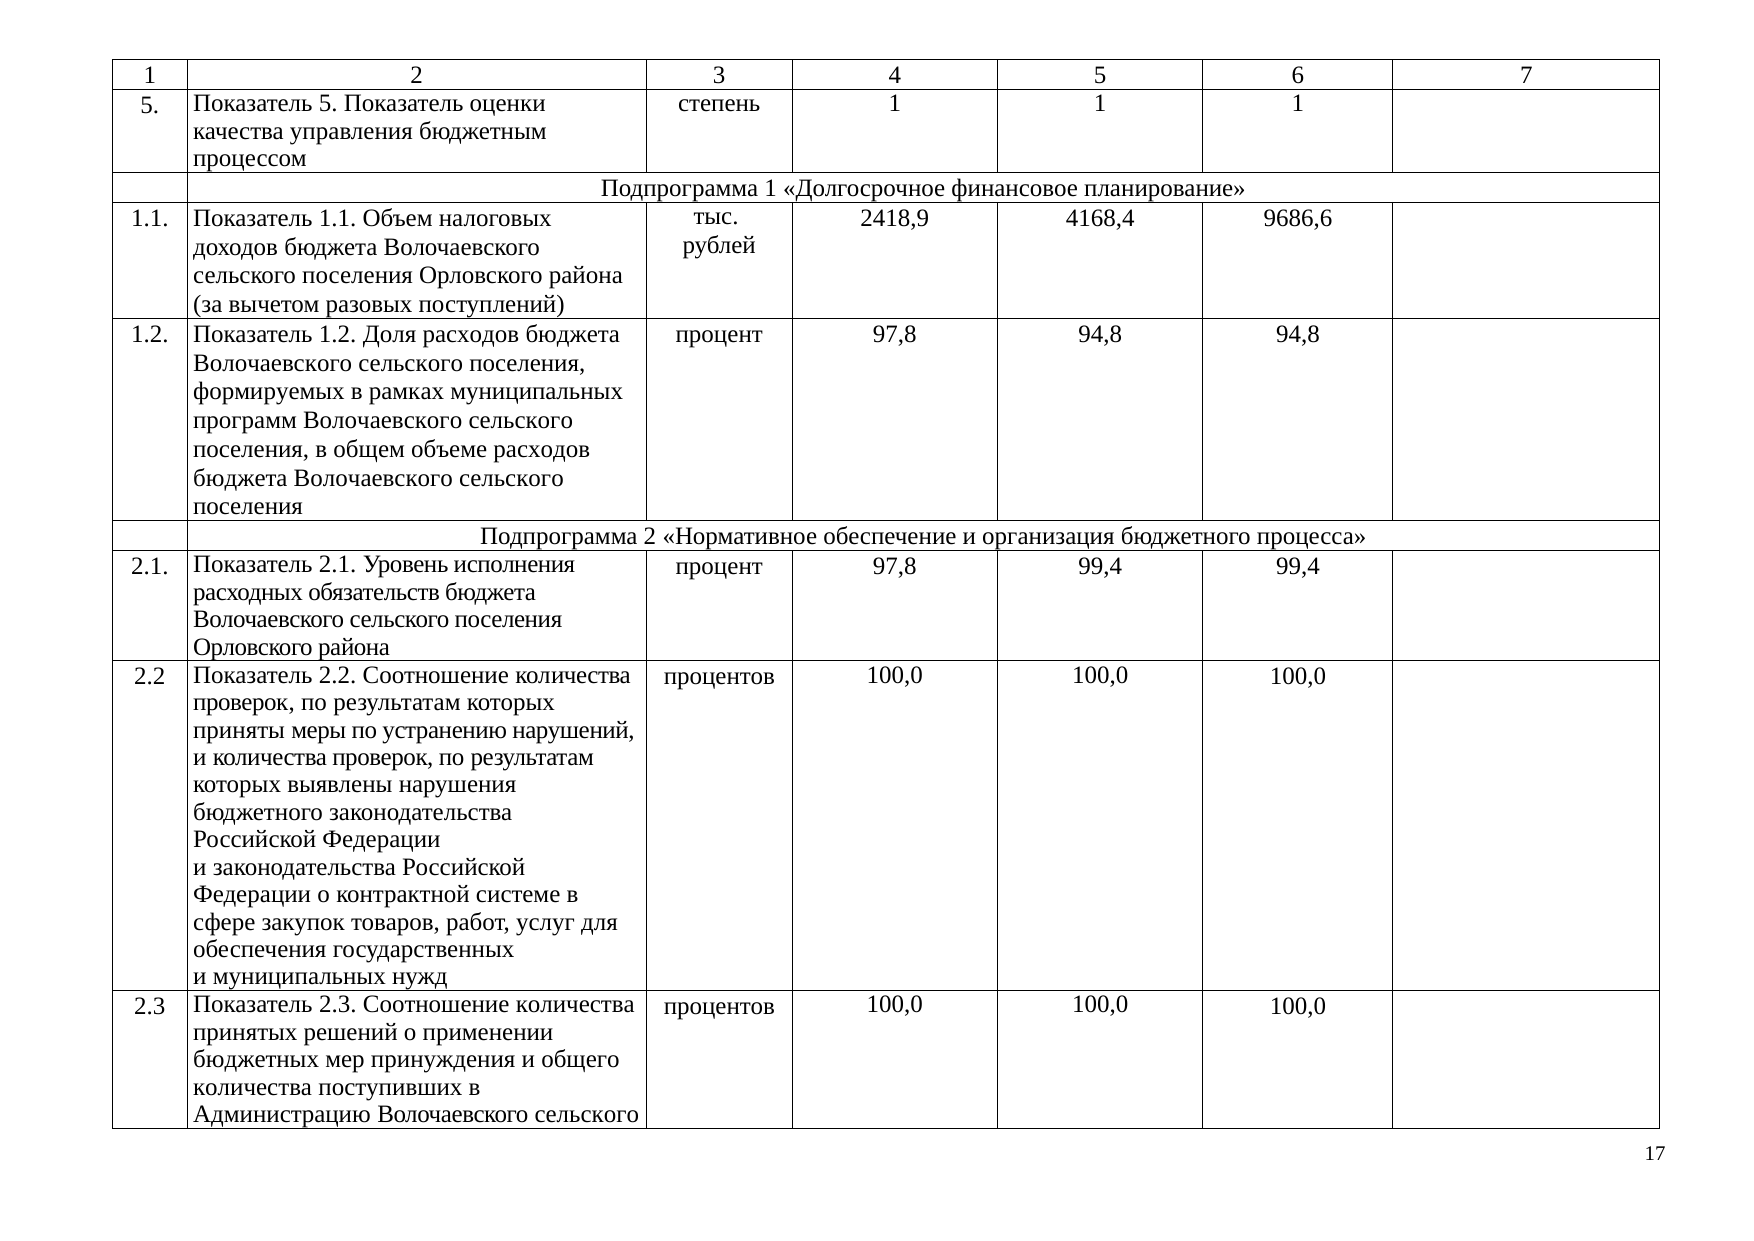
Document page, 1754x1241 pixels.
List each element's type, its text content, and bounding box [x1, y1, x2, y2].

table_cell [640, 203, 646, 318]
table_cell процентов [647, 991, 792, 1128]
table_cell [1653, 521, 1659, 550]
table_cell [181, 521, 187, 550]
table_cell [113, 173, 118, 202]
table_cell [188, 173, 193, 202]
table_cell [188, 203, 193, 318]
table_cell 100,0 [793, 991, 997, 1128]
table_cell [1393, 203, 1659, 318]
table_cell 2.2 [113, 661, 187, 990]
table_cell 100,0 [998, 991, 1202, 1128]
table_cell 94,8 [998, 319, 1202, 520]
table_cell 5. [113, 90, 187, 172]
table_cell Показатель 2.1. Уровень исполнения расходных обязательств бюджета Волочаевского сельского поселения Орловского района [188, 551, 646, 660]
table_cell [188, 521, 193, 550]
table_cell 100,0 [1203, 991, 1392, 1128]
table_cell 2.3 [113, 991, 187, 1128]
table_cell Показатель 2.2. Соотношение количества проверок, по результатам которых приняты меры по устранению нарушений, и количества проверок, по результатам которых выявлены нарушения бюджетного законодательства Российской Федерации и законодательства Российской Федерации о контрактной системе в сфере закупок товаров, работ, услуг для обеспечения государственных и муниципальных нужд [188, 661, 646, 990]
table_cell 1.2. [113, 319, 187, 520]
table_cell [1393, 991, 1659, 1128]
table_cell 100,0 [1203, 661, 1392, 990]
table_cell 9686,6 [1203, 203, 1392, 318]
table_cell 1.1. [113, 203, 187, 318]
table_cell 2418,9 [793, 203, 997, 318]
table_cell [1393, 319, 1659, 520]
table_cell процентов [647, 661, 792, 990]
table_cell 100,0 [793, 661, 997, 990]
table_cell 100,0 [998, 661, 1202, 990]
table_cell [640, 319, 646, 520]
table_cell 1 [998, 90, 1202, 172]
table_cell 99,4 [1203, 551, 1392, 660]
table_cell тыс. рублей [647, 203, 792, 318]
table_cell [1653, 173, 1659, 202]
table_cell 2.1. [113, 551, 187, 660]
table_cell 97,8 [793, 551, 997, 660]
table_cell процент [647, 319, 792, 520]
table_cell 1 [1203, 90, 1392, 172]
table_cell процент [647, 551, 792, 660]
table_cell Показатель 5. Показатель оценки качества управления бюджетным процессом [188, 90, 646, 172]
table_cell 97,8 [793, 319, 997, 520]
table_cell 1 [793, 90, 997, 172]
table_cell степень [647, 90, 792, 172]
table_cell [1393, 551, 1659, 660]
table_cell 99,4 [998, 551, 1202, 660]
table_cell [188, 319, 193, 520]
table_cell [188, 991, 646, 1128]
table_cell [113, 521, 118, 550]
table_cell [1393, 661, 1659, 990]
table_cell [1393, 90, 1659, 172]
table_cell 4168,4 [998, 203, 1202, 318]
table_cell [181, 173, 187, 202]
table_cell 94,8 [1203, 319, 1392, 520]
